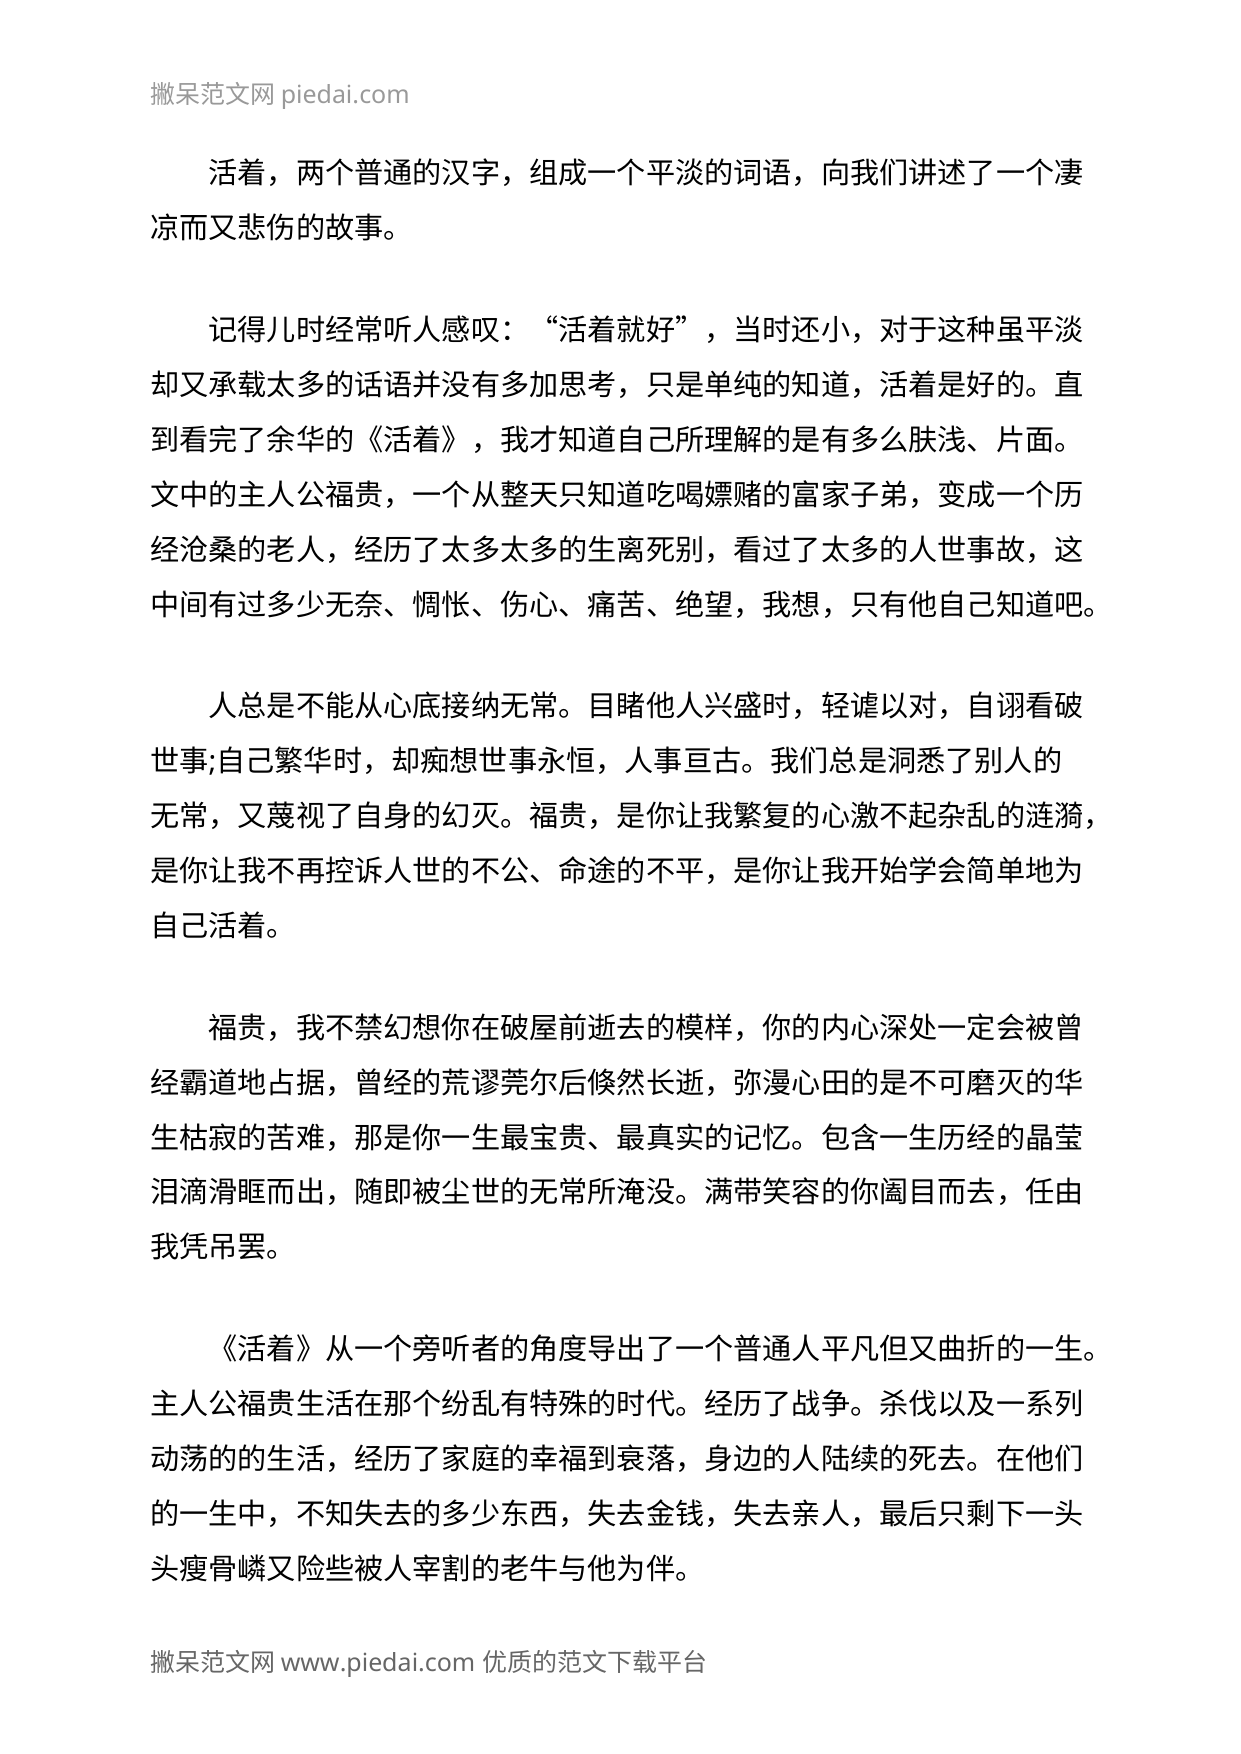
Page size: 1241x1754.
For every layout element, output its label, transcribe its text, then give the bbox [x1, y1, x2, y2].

text 人总是不能从心底接纳无常。目睹他人兴盛时，轻谑以对，自诩看破世事;自己繁华时，却痴想世事永恒，人事亘古。我们总是洞悉了别人的无常，又蔑视了自身的幻灭。福贵，是你让我繁复的心激不起杂乱的涟漪，是你让我不再控诉人世的不公、命途的不平，是你让我开始学会简单地为自己活着。 [150, 683, 1090, 945]
text 福贵，我不禁幻想你在破屋前逝去的模样，你的内心深处一定会被曾经霸道地占据，曾经的荒谬莞尔后倏然长逝，弥漫心田的是不可磨灭的华生枯寂的苦难，那是你一生最宝贵、最真实的记忆。包含一生历经的晶莹泪滴滑眶而出，随即被尘世的无常所淹没。满带笑容的你阖目而去，任由我凭吊罢。 [150, 1004, 1090, 1266]
text 《活着》从一个旁听者的角度导出了一个普通人平凡但又曲折的一生。主人公福贵生活在那个纷乱有特殊的时代。经历了战争。杀伐以及一系列动荡的的生活，经历了家庭的幸福到衰落，身边的人陆续的死去。在他们的一生中，不知失去的多少东西，失去金钱，失去亲人，最后只剩下一头头瘦骨嶙又险些被人宰割的老牛与他为伴。 [150, 1326, 1090, 1588]
text 记得儿时经常听人感叹：“活着就好”，当时还小，对于这种虽平淡却又承载太多的话语并没有多加思考，只是单纯的知道，活着是好的。直到看完了余华的《活着》，我才知道自己所理解的是有多么肤浅、片面。文中的主人公福贵，一个从整天只知道吃喝嫖赌的富家子弟，变成一个历经沧桑的老人，经历了太多太多的生离死别，看过了太多的人世事故，这中间有过多少无奈、惆怅、伤心、痛苦、绝望，我想，只有他自己知道吧。 [150, 307, 1090, 623]
text 活着，两个普通的汉字，组成一个平淡的词语，向我们讲述了一个凄凉而又悲伤的故事。 [150, 150, 1090, 247]
